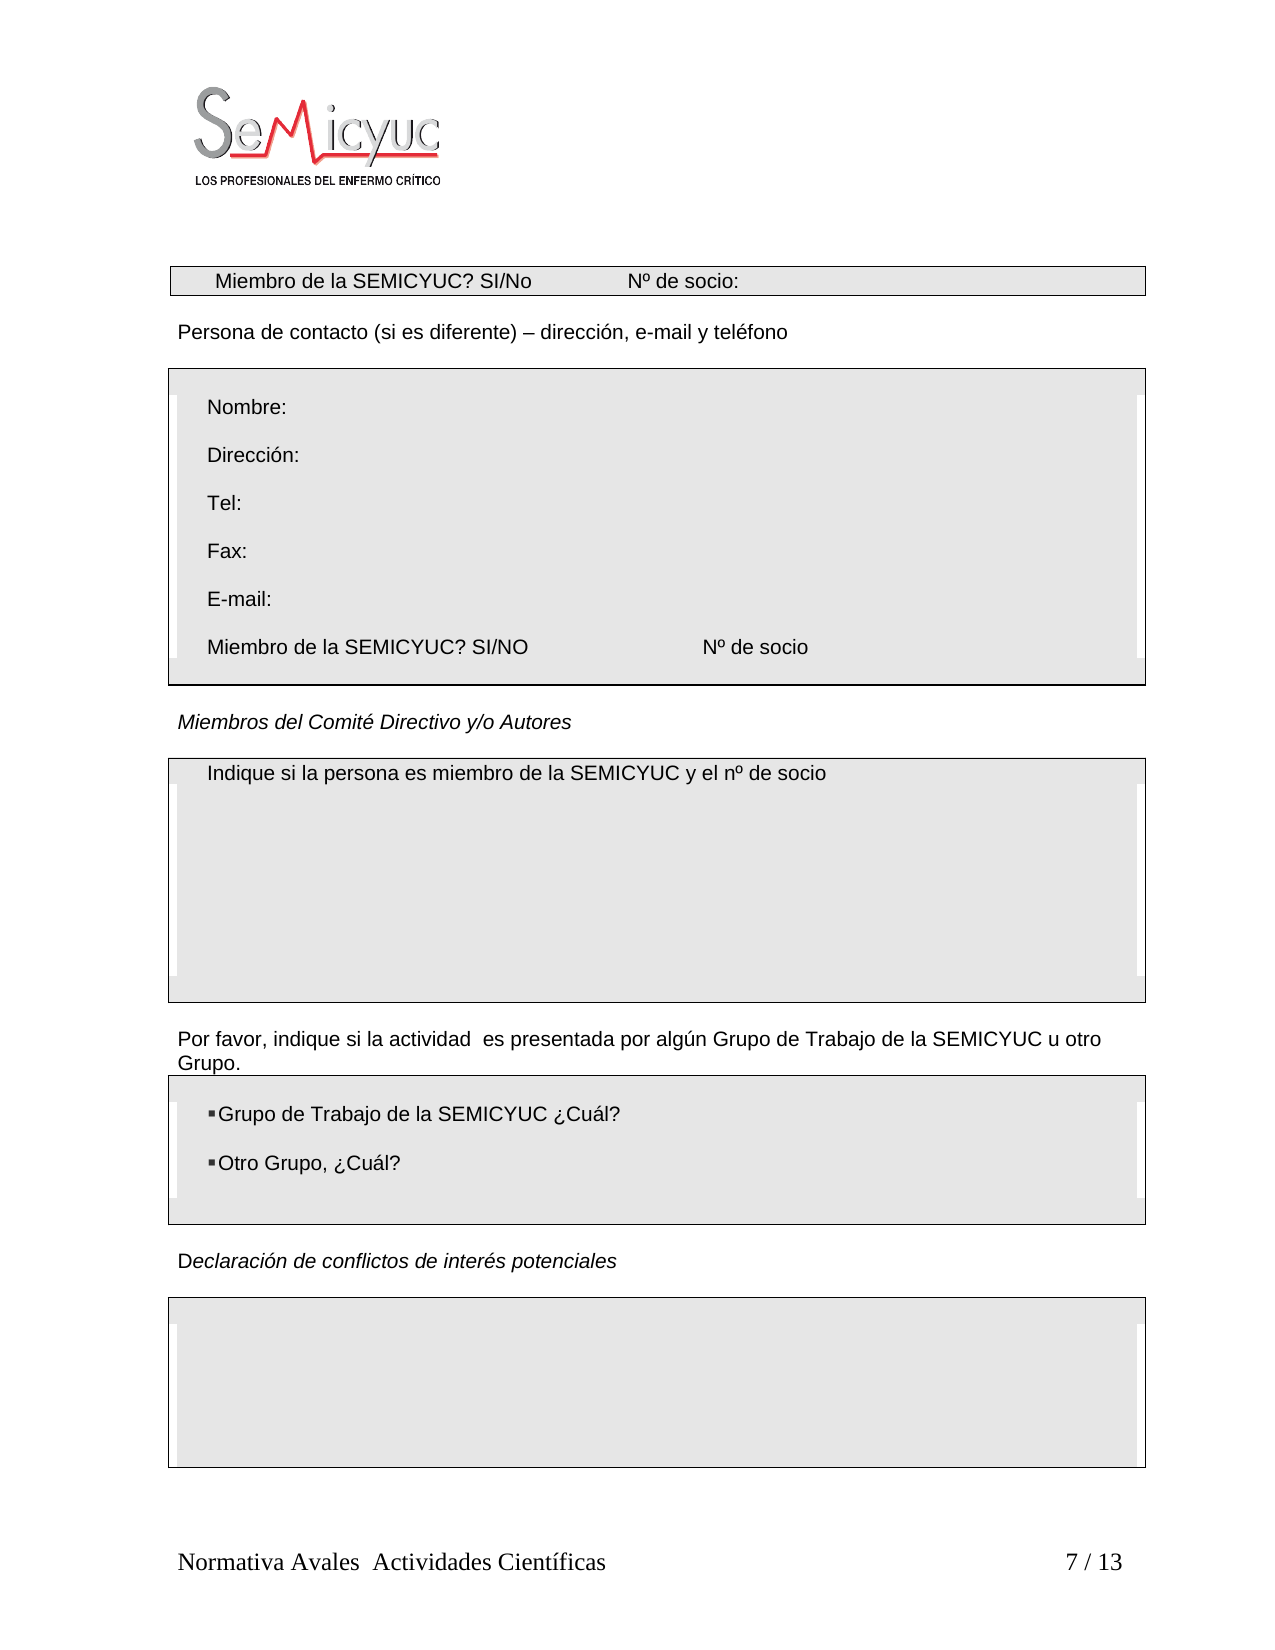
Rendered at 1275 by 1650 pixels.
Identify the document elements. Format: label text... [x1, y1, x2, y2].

list Grupo de Trabajo de la SEMICYUC ¿Cuál? [177, 1102, 1137, 1126]
text Fax: [177, 539, 1137, 563]
text Miembro de la SEMICYUC? SI/NO Nº de socio [177, 634, 1137, 655]
list Otro Grupo, ¿Cuál? [177, 1150, 1137, 1174]
text Dirección: [177, 443, 1137, 467]
text Por favor, indique si la actividad es presentada por algún Grupo de Trabajo de la SEMICYUC u otro Grupo. [177, 1027, 1137, 1075]
text Miembro de la SEMICYUC? SI/No Nº de socio: [171, 267, 1145, 295]
text Tel: [177, 491, 1137, 515]
text Indique si la persona es miembro de la SEMICYUC y el nº de socio [169, 759, 1145, 784]
text Miembros del Comité Directivo y/o Autores [177, 709, 1137, 733]
text E-mail: [177, 587, 1137, 611]
text Persona de contacto (si es diferente) – dirección, e-mail y teléfono [177, 320, 1137, 344]
picture [187, 74, 440, 201]
text Nombre: [177, 395, 1137, 419]
text Declaración de conflictos de interés potenciales [177, 1249, 1137, 1273]
